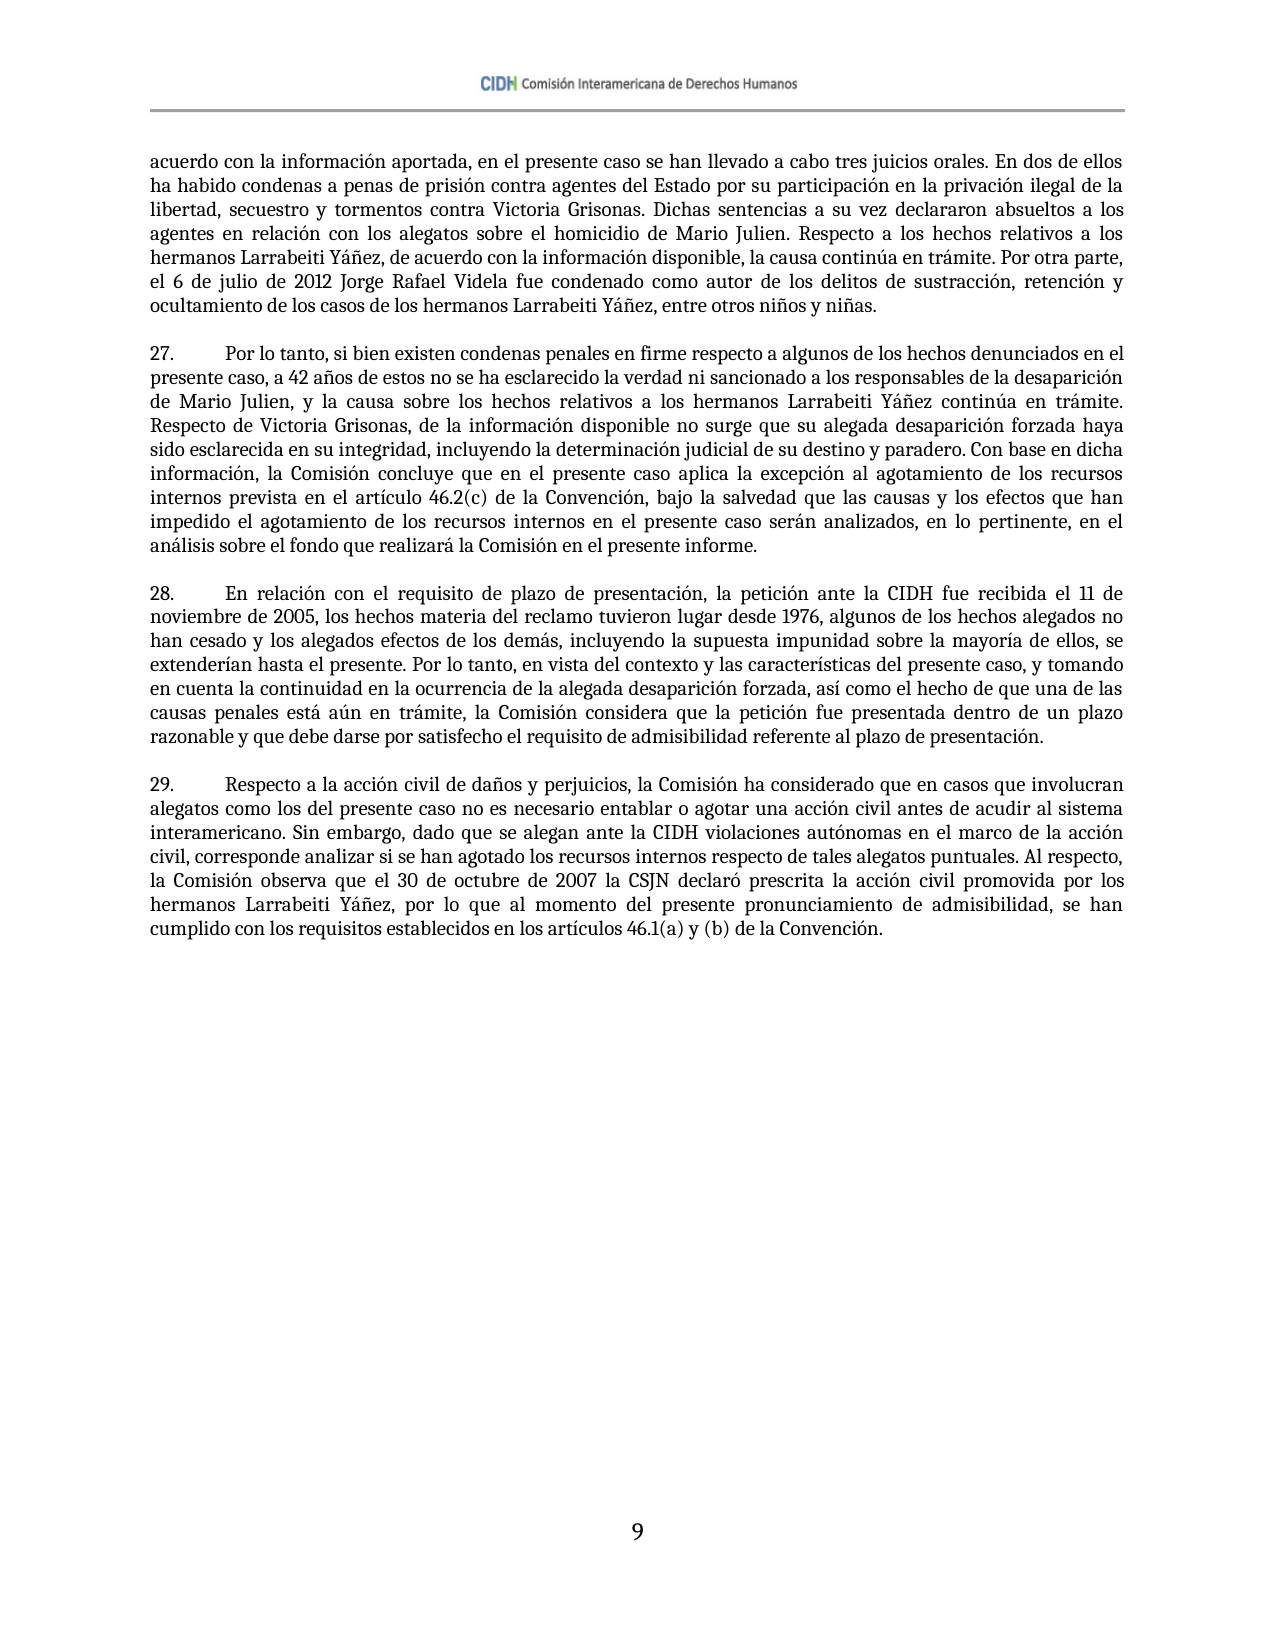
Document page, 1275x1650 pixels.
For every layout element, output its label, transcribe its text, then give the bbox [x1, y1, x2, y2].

list Por lo tanto, si bien existen condenas penales en firme respecto a algunos de los hechos denunciados en el presente caso, a 42 años de estos no se ha esclarecido la verdad ni sancionado a los responsables de la desaparición de Mario Julien, y la causa sobre los hechos relativos a los hermanos Larrabeiti Yáñez continúa en trámite. Respecto de Victoria Grisonas, de la información disponible no surge que su alegada desaparición forzada haya sido esclarecida en su integridad, incluyendo la determinación judicial de su destino y paradero. Con base en dicha información, la Comisión concluye que en el presente caso aplica la excepción al agotamiento de los recursos internos prevista en el artículo 46.2(c) de la Convención, bajo la salvedad que las causas y los efectos que han impedido el agotamiento de los recursos internos en el presente caso serán analizados, en lo pertinente, en el análisis sobre el fondo que realizará la Comisión en el presente informe. [150, 342, 1125, 557]
list En relación con el requisito de plazo de presentación, la petición ante la CIDH fue recibida el 11 de noviembre de 2005, los hechos materia del reclamo tuvieron lugar desde 1976, algunos de los hechos alegados no han cesado y los alegados efectos de los demás, incluyendo la supuesta impunidad sobre la mayoría de ellos, se extenderían hasta el presente. Por lo tanto, en vista del contexto y las características del presente caso, y tomando en cuenta la continuidad en la ocurrencia de la alegada desaparición forzada, así como el hecho de que una de las causas penales está aún en trámite, la Comisión considera que la petición fue presentada dentro de un plazo razonable y que debe darse por satisfecho el requisito de admisibilidad referente al plazo de presentación. [150, 581, 1125, 749]
picture [475, 75, 800, 93]
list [150, 150, 1125, 318]
list Respecto a la acción civil de daños y perjuicios, la Comisión ha considerado que en casos que involucran alegatos como los del presente caso no es necesario entablar o agotar una acción civil antes de acudir al sistema interamericano. Sin embargo, dado que se alegan ante la CIDH violaciones autónomas en el marco de la acción civil, corresponde analizar si se han agotado los recursos internos respecto de tales alegatos puntuales. Al respecto, la Comisión observa que el 30 de octubre de 2007 la CSJN declaró prescrita la acción civil promovida por los hermanos Larrabeiti Yáñez, por lo que al momento del presente pronunciamiento de admisibilidad, se han cumplido con los requisitos establecidos en los artículos 46.1(a) y (b) de la Convención. [150, 773, 1125, 941]
